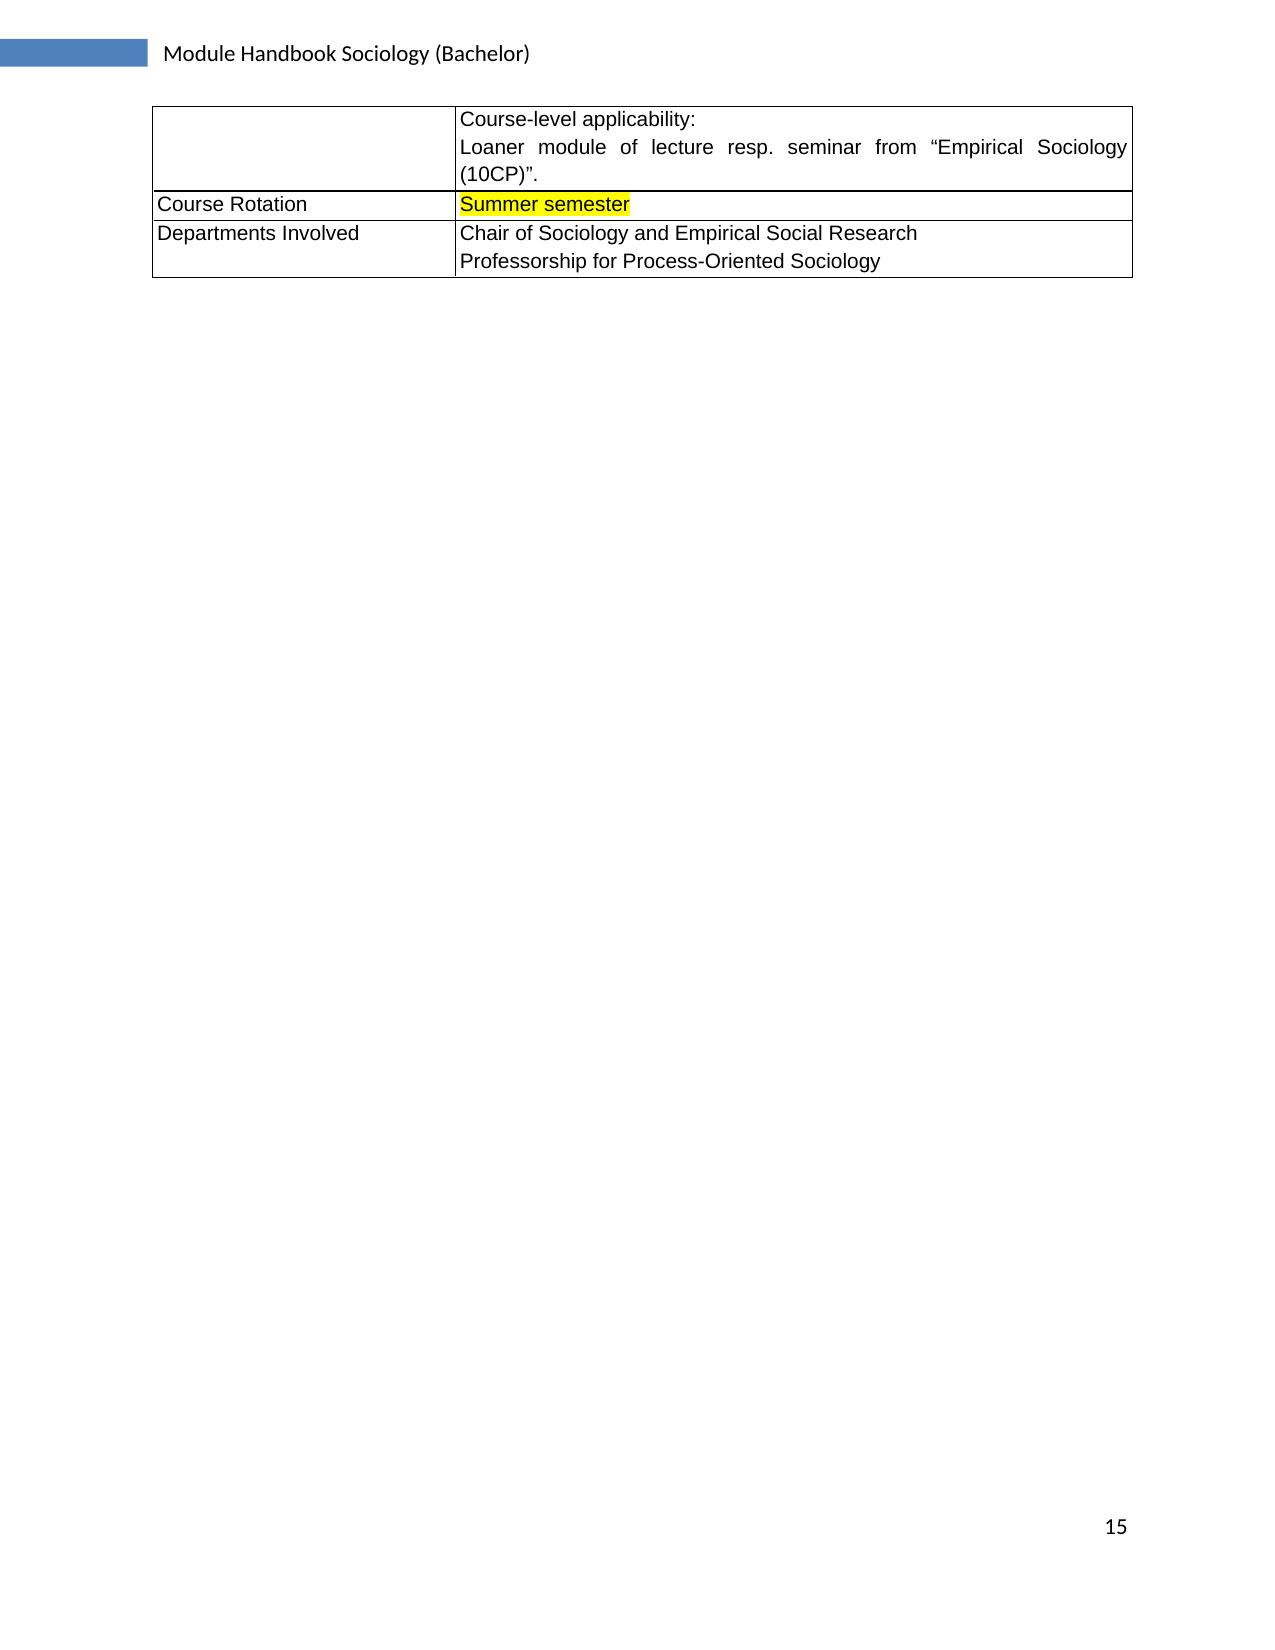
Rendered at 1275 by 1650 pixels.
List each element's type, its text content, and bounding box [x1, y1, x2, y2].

table_cell Summer semester [456, 192, 1132, 219]
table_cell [456, 107, 1132, 190]
table_cell Departments Involved [153, 221, 455, 276]
table_cell Course Rotation [153, 191, 455, 219]
table_cell Chair of Sociology and Empirical Social Research Professorship for Process-Oriented Sociology [456, 221, 1132, 276]
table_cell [153, 107, 455, 190]
